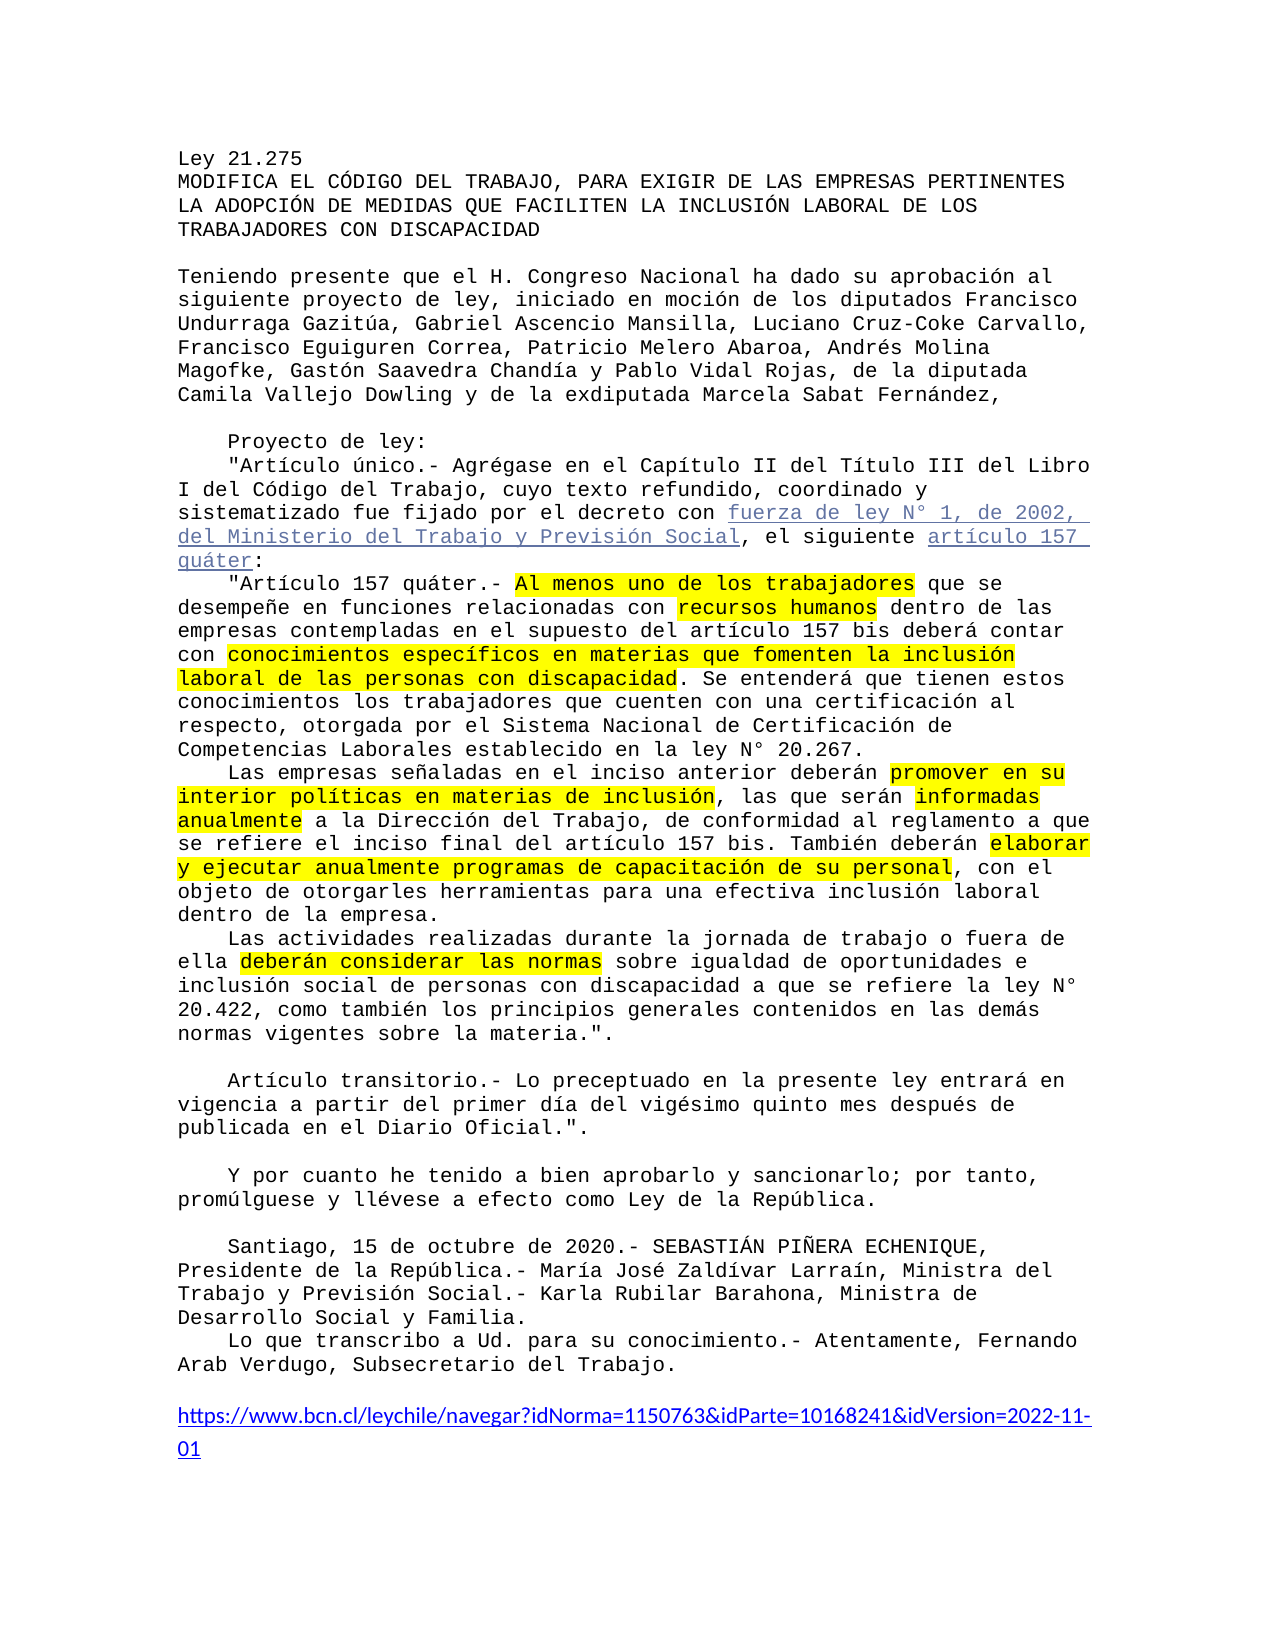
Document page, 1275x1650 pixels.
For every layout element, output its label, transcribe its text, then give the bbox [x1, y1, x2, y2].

text Las actividades realizadas durante la jornada de trabajo o fuera de ella deberán considerar las normas sobre igualdad de oportunidades e inclusión social de personas con discapacidad a que se refiere la ley N° 20.422, como también los principios generales contenidos en las demás normas vigentes sobre la materia.". [177, 928, 1098, 1046]
text Lo que transcribo a Ud. para su conocimiento.- Atentamente, Fernando Arab Verdugo, Subsecretario del Trabajo. [177, 1331, 1098, 1378]
text Proyecto de ley: [177, 431, 1098, 455]
text MODIFICA EL CÓDIGO DEL TRABAJO, PARA EXIGIR DE LAS EMPRESAS PERTINENTES LA ADOPCIÓN DE MEDIDAS QUE FACILITEN LA INCLUSIÓN LABORAL DE LOS TRABAJADORES CON DISCAPACIDAD [177, 171, 1098, 242]
text Santiago, 15 de octubre de 2020.- SEBASTIÁN PIÑERA ECHENIQUE, Presidente de la República.- María José Zaldívar Larraín, Ministra del Trabajo y Previsión Social.- Karla Rubilar Barahona, Ministra de Desarrollo Social y Familia. [177, 1236, 1098, 1331]
text Y por cuanto he tenido a bien aprobarlo y sancionarlo; por tanto, promúlguese y llévese a efecto como Ley de la República. [177, 1165, 1098, 1212]
text "Artículo 157 quáter.- Al menos uno de los trabajadores que se desempeñe en funciones relacionadas con recursos humanos dentro de las empresas contempladas en el supuesto del artículo 157 bis deberá contar con conocimientos específicos en materias que fomenten la inclusión laboral de las personas con discapacidad. Se entenderá que tienen estos conocimientos los trabajadores que cuenten con una certificación al respecto, otorgada por el Sistema Nacional de Certificación de Competencias Laborales establecido en la ley N° 20.267. [177, 573, 1098, 762]
text Teniendo presente que el H. Congreso Nacional ha dado su aprobación al siguiente proyecto de ley, iniciado en moción de los diputados Francisco Undurraga Gazitúa, Gabriel Ascencio Mansilla, Luciano Cruz-Coke Carvallo, Francisco Eguiguren Correa, Patricio Melero Abaroa, Andrés Molina Magofke, Gastón Saavedra Chandía y Pablo Vidal Rojas, de la diputada Camila Vallejo Dowling y de la exdiputada Marcela Sabat Fernández, [177, 266, 1098, 408]
text https://www.bcn.cl/leychile/navegar?idNorma=1150763&idParte=10168241&idVersion=2022-11-01 [177, 1401, 1098, 1462]
text Las empresas señaladas en el inciso anterior deberán promover en su interior políticas en materias de inclusión, las que serán informadas anualmente a la Dirección del Trabajo, de conformidad al reglamento a que se refiere el inciso final del artículo 157 bis. También deberán elaborar y ejecutar anualmente programas de capacitación de su personal, con el objeto de otorgarles herramientas para una efectiva inclusión laboral dentro de la empresa. [177, 762, 1098, 928]
text "Artículo único.- Agrégase en el Capítulo II del Título III del Libro I del Código del Trabajo, cuyo texto refundido, coordinado y sistematizado fue fijado por el decreto con fuerza de ley N° 1, de 2002, del Ministerio del Trabajo y Previsión Social, el siguiente artículo 157 quáter: [177, 455, 1098, 573]
text Artículo transitorio.- Lo preceptuado en la presente ley entrará en vigencia a partir del primer día del vigésimo quinto mes después de publicada en el Diario Oficial.". [177, 1070, 1098, 1141]
text Ley 21.275 [177, 148, 1098, 171]
